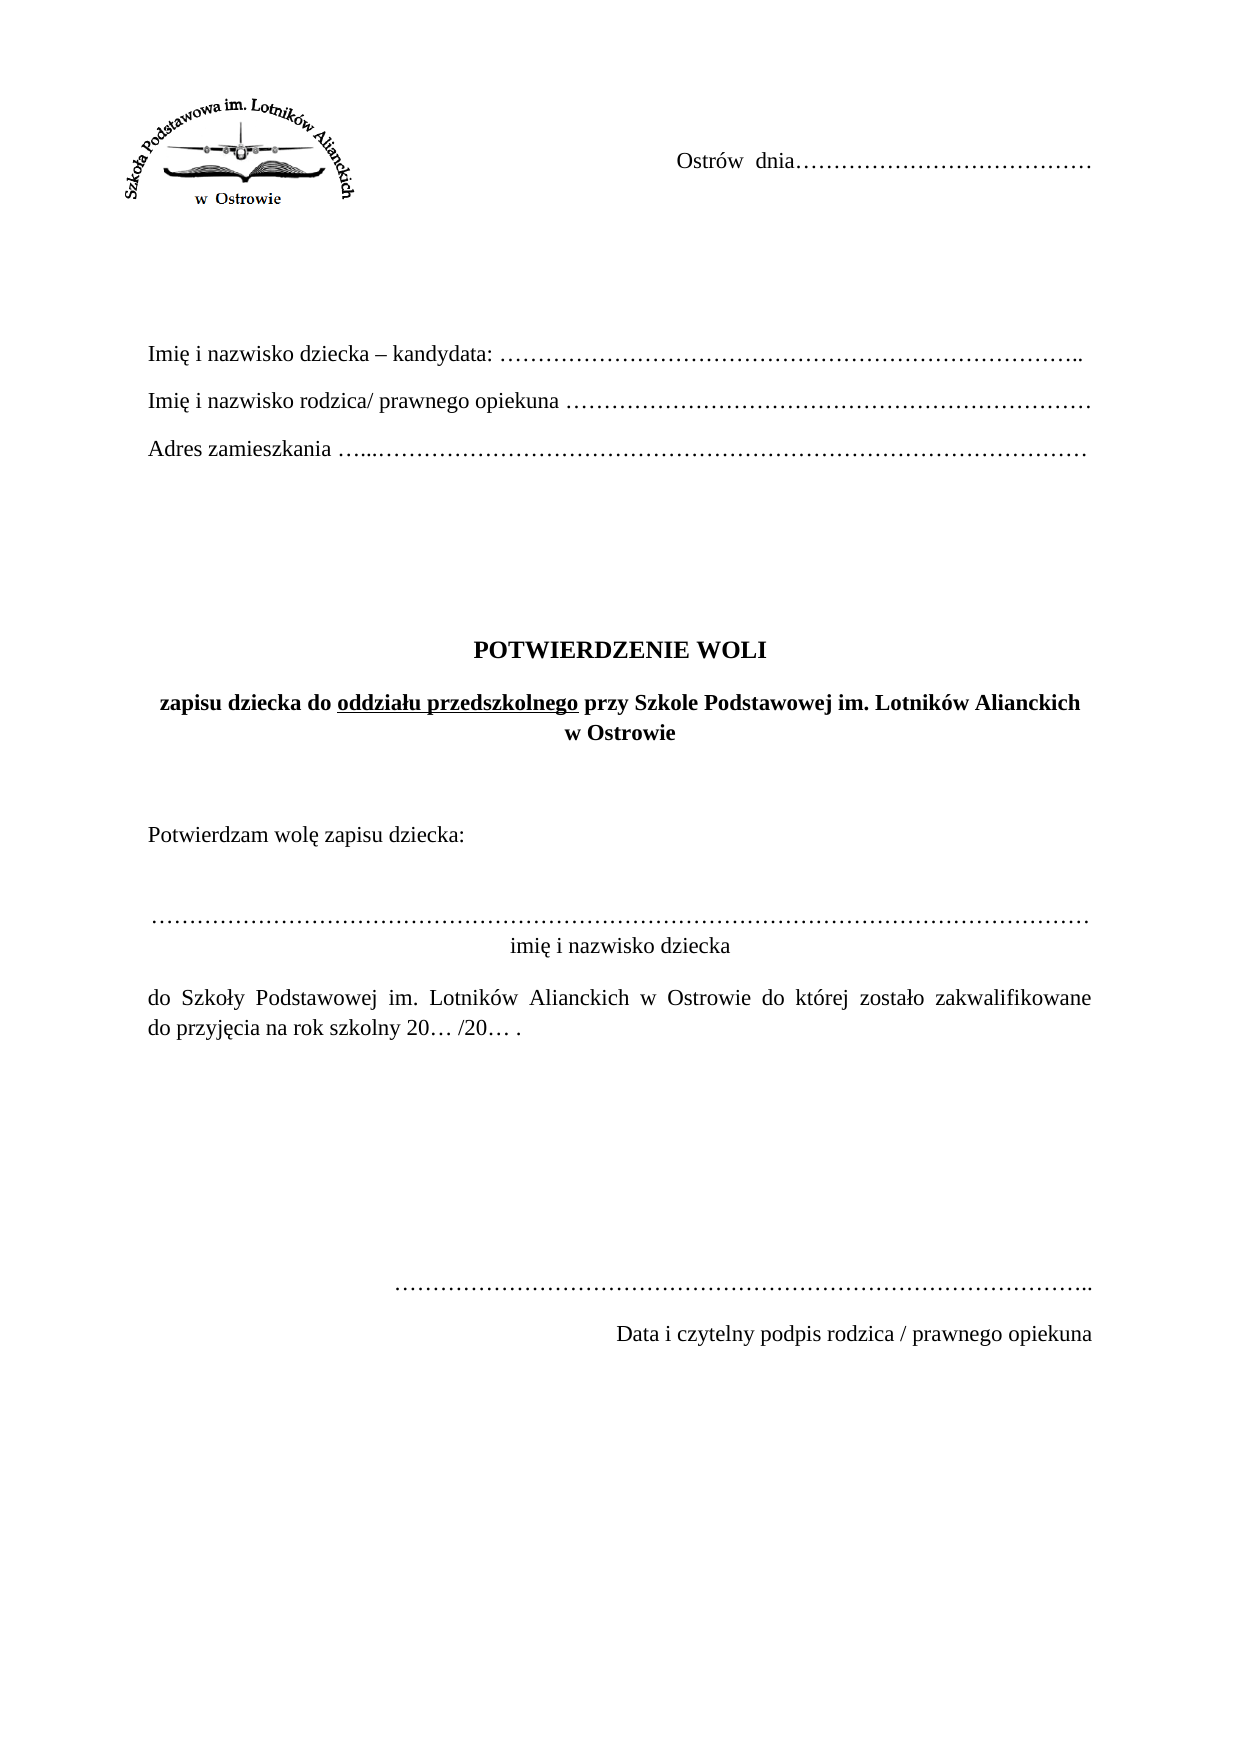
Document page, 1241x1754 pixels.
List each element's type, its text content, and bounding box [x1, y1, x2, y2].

text …………………………………………………………………………………………………………… [148, 902, 1093, 929]
text Imię i nazwisko rodzica/ prawnego opiekuna …………………………………………………………… [148, 387, 1093, 414]
text imię i nazwisko dziecka [148, 932, 1093, 959]
text Adres zamieszkania …...………………………………………………………………………………… [148, 434, 1093, 461]
text Ostrów dnia………………………………… [364, 148, 1093, 174]
text ……………………………………………………………………………….. [148, 1269, 1093, 1295]
text Potwierdzam wolę zapisu dziecka: [148, 821, 1093, 847]
text POTWIERDZENIE WOLI [148, 635, 1093, 664]
picture [114, 93, 364, 214]
text do Szkoły Podstawowej im. Lotników Alianckich w Ostrowie do której zostało zakwalifikowane do przyjęcia na rok szkolny 20… /20… . [148, 983, 1093, 1040]
text Imię i nazwisko dziecka – kandydata: ………………………………………………………………….. [499, 340, 1093, 367]
text Data i czytelny podpis rodzica / prawnego opiekuna [148, 1320, 1093, 1346]
text zapisu dziecka do oddziału przedszkolnego przy Szkole Podstawowej im. Lotników Alianckich w Ostrowie [148, 689, 1093, 745]
